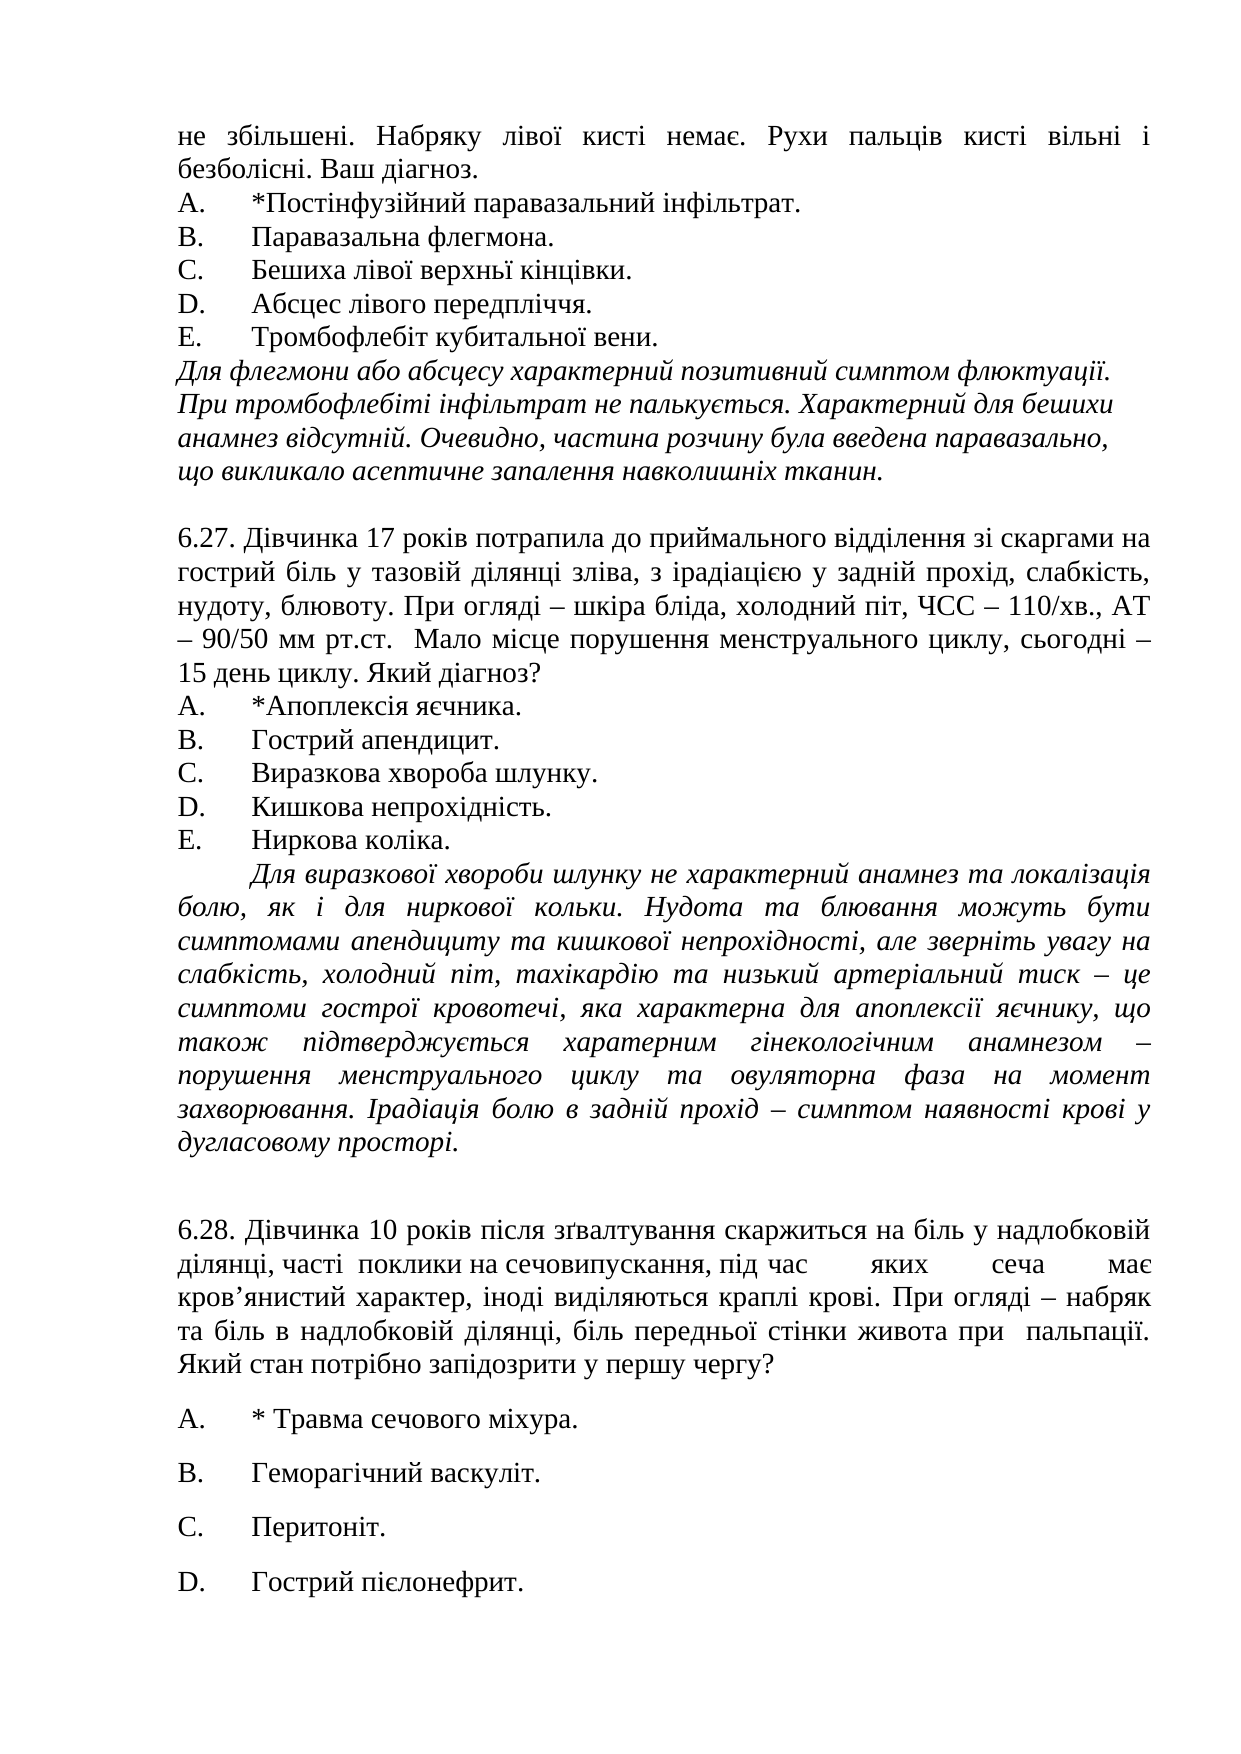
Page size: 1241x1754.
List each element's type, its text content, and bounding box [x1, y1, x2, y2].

text A. *Апоплексія яєчника. [177, 688, 1152, 722]
text D. Абсцес лівого передпліччя. [177, 286, 1152, 319]
text B. Геморагічний васкуліт. [177, 1455, 1152, 1489]
text Для виразкової хвороби шлунку не характерний анамнез та локалізація болю, як і для ниркової кольки. Нудота та блювання можуть бути симптомами апендициту та кишкової непрохідності, але зверніть увагу на слабкість, холодний піт, тахікардію та низький артеріальний тиск – це симптоми гострої кровотечі, яка характерна для апоплексії яєчнику, що також підтверджується харатерним гінекологічним анамнезом – порушення менструального циклу та овуляторна фаза на момент захворювання. Ірадіація болю в задній прохід – симптом наявності крові у дугласовому просторі. [177, 856, 1152, 1158]
text B. Паравазальна флегмона. [177, 219, 1152, 252]
text 6.27. Дівчинка 17 років потрапила до приймального відділення зі скаргами на гострий біль у тазовій ділянці зліва, з ірадіацією у задній прохід, слабкість, нудоту, блювоту. При огляді – шкіра бліда, холодний піт, ЧСС – 110/хв., АТ – 90/50 мм рт.ст. Мало місце порушення менструального циклу, сьогодні – 15 день циклу. Який діагноз? [177, 521, 1152, 688]
text C. Перитоніт. [177, 1509, 1152, 1543]
text Для флегмони або абсцесу характерний позитивний симптом флюктуації. При тромбофлебіті інфільтрат не палькується. Характерний для бешихи анамнез відсутній. Очевидно, частина розчину була введена паравазально, що викликало асептичне запалення навколишніх тканин. [177, 353, 1152, 487]
text E. Тромбофлебіт кубитальної вени. [177, 319, 1152, 353]
text A. * Травма сечового міхура. [177, 1401, 1152, 1434]
text B. Гострий апендицит. [177, 722, 1152, 755]
text 6.28. Дівчинка 10 років після зґвалтування скаржиться на біль у надлобковій ділянці, часті поклики на сечовипускання, під час яких сеча має кров’янистий характер, іноді виділяються краплі крові. При огляді – набряк та біль в надлобковій ділянці, біль передньої стінки живота при пальпації. Який стан потрібно запідозрити у першу чергу? [177, 1212, 1152, 1380]
text D. Гострий пієлонефрит. [177, 1564, 1152, 1597]
text A. *Постінфузійний паравазальний інфільтрат. [177, 185, 1152, 219]
text C. Бешиха лівої верхньї кінцівки. [177, 252, 1152, 286]
text D. Кишкова непрохідність. [177, 789, 1152, 822]
text E. Ниркова коліка. [177, 822, 1152, 856]
text C. Виразкова хвороба шлунку. [177, 755, 1152, 789]
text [177, 118, 1152, 185]
